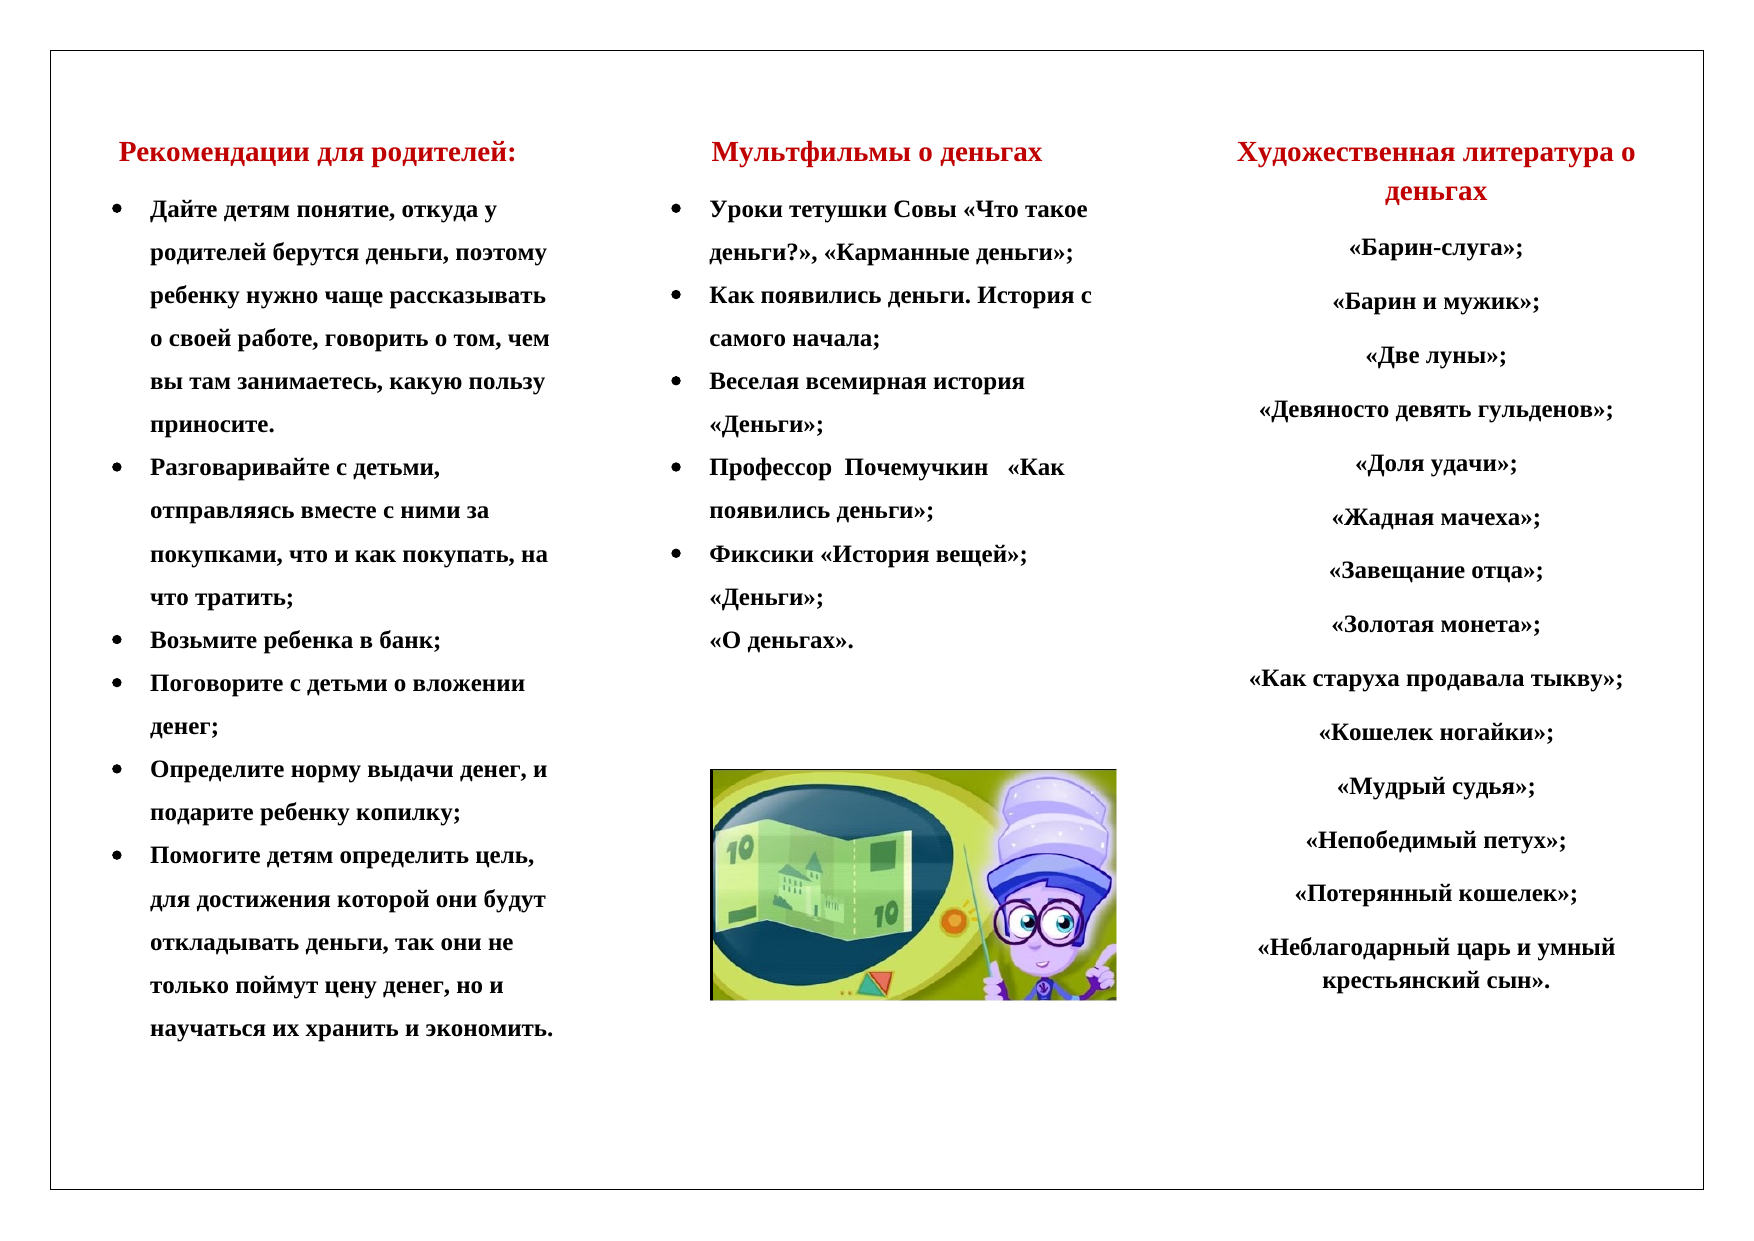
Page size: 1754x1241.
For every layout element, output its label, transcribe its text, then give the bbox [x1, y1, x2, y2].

list Разговаривайте с детьми, отправляясь вместе с ними за покупками, что и как покупать, на что тратить; [112, 452, 560, 611]
list Дайте детям понятие, откуда у родителей берутся деньги, поэтому ребенку нужно чаще рассказывать о своей работе, говорить о том, чем вы там занимаетесь, какую пользу приносите. [112, 194, 560, 438]
text «Жадная мачеха»; [1193, 502, 1679, 530]
text «Мудрый судья»; [1193, 771, 1679, 799]
text «Девяносто девять гульденов»; [1193, 394, 1679, 423]
list Уроки тетушки Совы «Что такое деньги?», «Карманные деньги»; [672, 194, 1119, 266]
text «Непобедимый петух»; [1193, 825, 1679, 853]
list Поговорите с детьми о вложении денег; [112, 668, 560, 740]
text Мультфильмы о деньгах [634, 134, 1119, 168]
list Помогите детям определить цель, для достижения которой они будут откладывать деньги, так они не только поймут цену денег, но и научаться их хранить и экономить. [112, 841, 560, 1042]
text «Неблагодарный царь и умный крестьянский сын». [1193, 932, 1679, 994]
list Профессор Почемучкин «Как появились деньги»; [672, 452, 1119, 524]
picture [709, 768, 1117, 1001]
list Определите норму выдачи денег, и подарите ребенку копилку; [112, 754, 560, 826]
text «Завещание отца»; [1193, 555, 1679, 584]
text «Две луны»; [1193, 340, 1679, 369]
list «Деньги»; [709, 582, 1119, 611]
list Фиксики «История вещей»; [672, 539, 1119, 567]
text «Доля удачи»; [1193, 448, 1679, 476]
text «Кошелек ногайки»; [1193, 717, 1679, 746]
text «Барин-слуга»; [1193, 232, 1679, 261]
text «Как старуха продавала тыкву»; [1193, 663, 1679, 692]
text «Потерянный кошелек»; [1193, 878, 1679, 907]
list «О деньгах». [709, 625, 1119, 654]
text Рекомендации для родителей: [75, 134, 560, 168]
text Художественная литература о деньгах [1193, 134, 1679, 206]
list Возьмите ребенка в банк; [112, 625, 560, 654]
text «Золотая монета»; [1193, 609, 1679, 638]
list Как появились деньги. История с самого начала; [672, 280, 1119, 352]
text «Барин и мужик»; [1193, 286, 1679, 315]
list Веселая всемирная история «Деньги»; [672, 366, 1119, 438]
